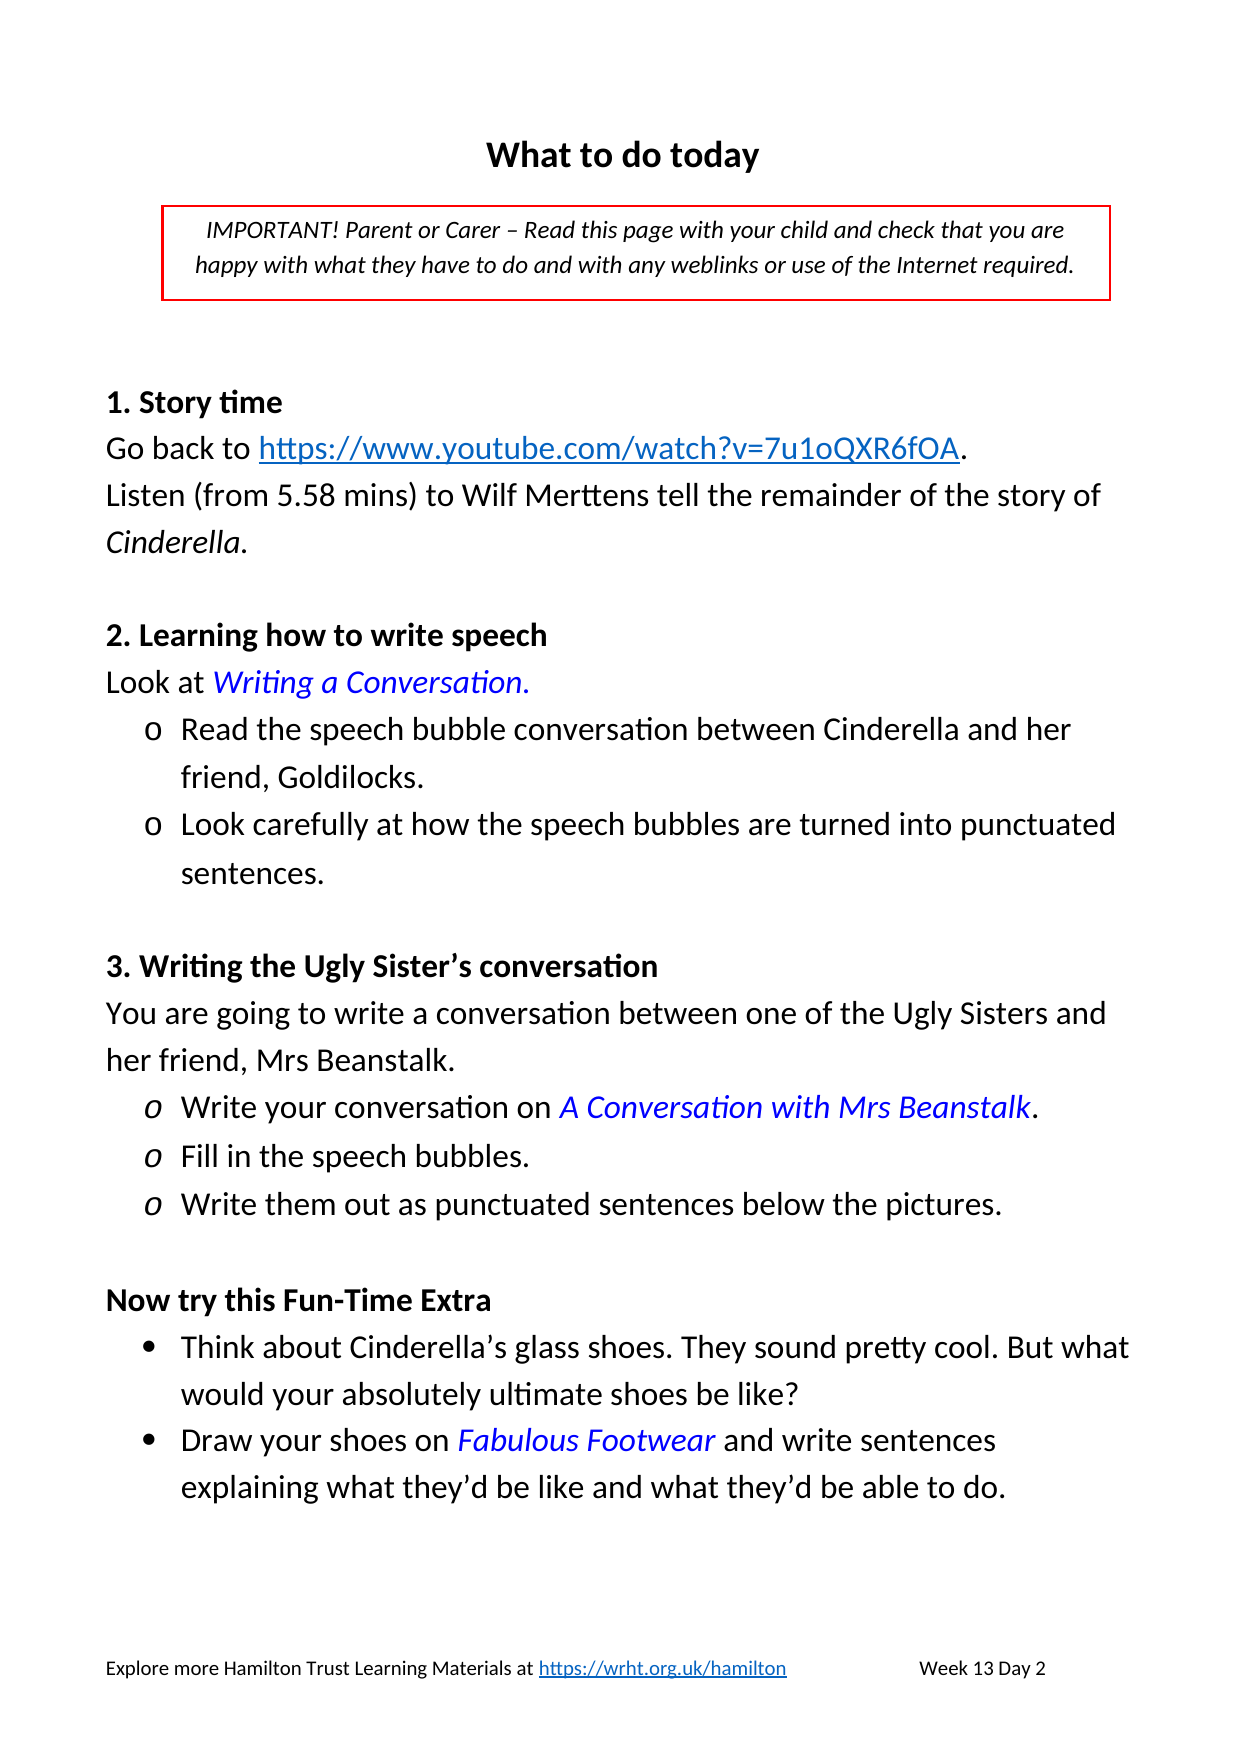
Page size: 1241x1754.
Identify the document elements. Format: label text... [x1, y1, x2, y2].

list Write them out as punctuated sentences below the pictures. [143, 1183, 1140, 1226]
list Fill in the speech bubbles. [143, 1134, 1140, 1177]
text Go back to https://www.youtube.com/watch?v=7u1oQXR6fOA. [106, 427, 1140, 468]
text What to do today [106, 131, 1140, 177]
list Read the speech bubble conversation between Cinderella and her friend, Goldilocks. [143, 708, 1140, 797]
text Look at Writing a Conversation. [106, 661, 1140, 702]
list Think about Cinderella’s glass shoes. They sound pretty cool. But what would your absolutely ultimate shoes be like? [143, 1326, 1140, 1413]
text 3. Writing the Ugly Sister’s conversation [106, 945, 1140, 986]
text 1. Story time [106, 381, 1140, 421]
list Draw your shoes on Fabulous Footwear and write sentences explaining what they’d be like and what they’d be able to do. [143, 1419, 1140, 1507]
text 2. Learning how to write speech [106, 614, 1140, 655]
list Write your conversation on A Conversation with Mrs Beanstalk. [143, 1086, 1140, 1128]
text Listen (from 5.58 mins) to Wilf Merttens tell the remainder of the story of Cinderella. [106, 474, 1140, 562]
text Now try this Fun-Time Extra [106, 1279, 1140, 1320]
text You are going to write a conversation between one of the Ugly Sisters and her friend, Mrs Beanstalk. [106, 992, 1140, 1080]
list Look carefully at how the speech bubbles are turned into punctuated sentences. [143, 803, 1140, 893]
